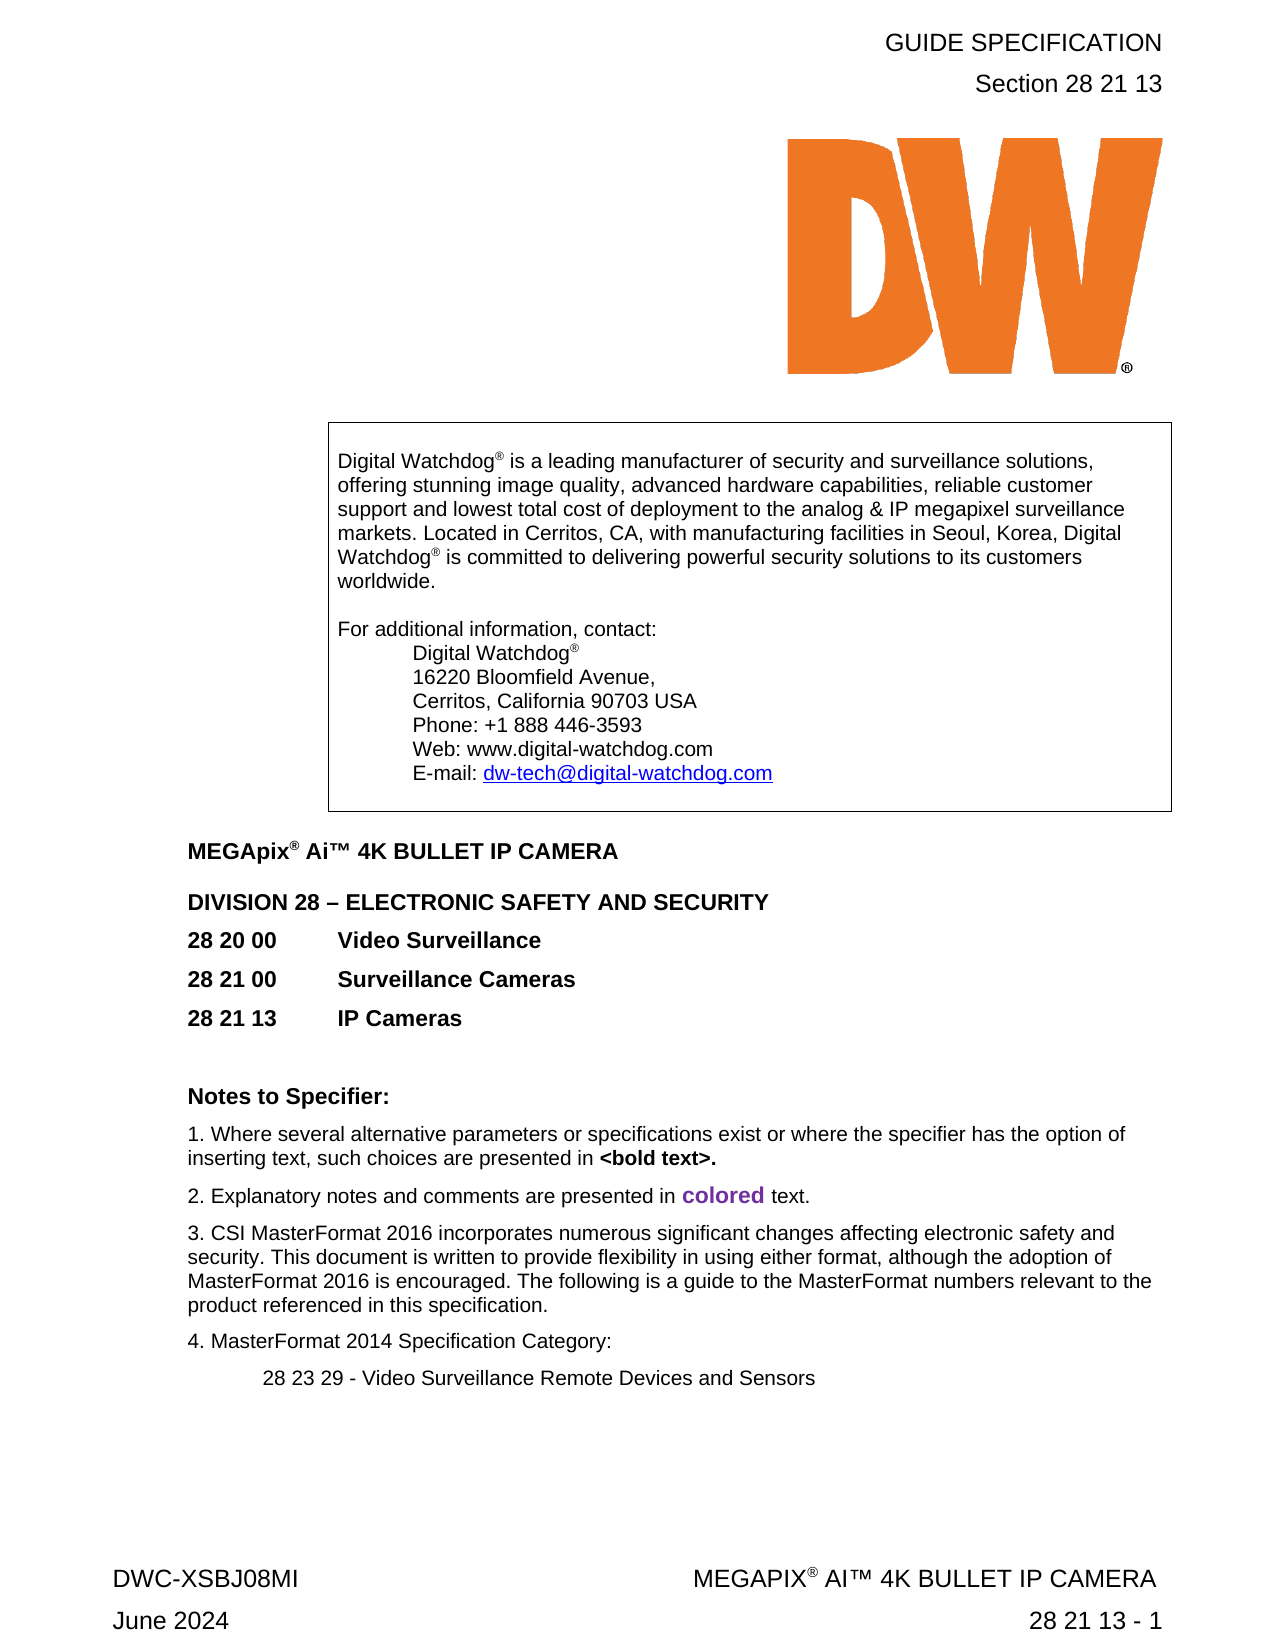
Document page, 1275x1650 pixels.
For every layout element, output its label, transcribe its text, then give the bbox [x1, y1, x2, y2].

text 2. Explanatory notes and comments are presented in colored text. [187, 1182, 1162, 1208]
text 3. CSI MasterFormat 2016 incorporates numerous significant changes affecting electronic safety and security. This document is written to provide flexibility in using either format, although the adoption of MasterFormat 2016 is encouraged. The following is a guide to the MasterFormat numbers relevant to the product referenced in this specification. [187, 1221, 1162, 1317]
text DIVISION 28 – ELECTRONIC SAFETY AND SECURITY [112, 888, 1162, 915]
text 28 21 13 IP Cameras [112, 1005, 1162, 1031]
text Notes to Specifier: [112, 1083, 1162, 1109]
text E-mail: dw-tech@digital-watchdog.com [329, 757, 1171, 784]
text 28 23 29 - Video Surveillance Remote Devices and Sensors [187, 1366, 1162, 1389]
text Cerritos, California 90703 USA [329, 686, 1171, 709]
text Digital Watchdog® is a leading manufacturer of security and surveillance solutions, offering stunning image quality, advanced hardware capabilities, reliable customer support and lowest total cost of deployment to the analog & IP megapixel surveillance markets. Located in Cerritos, CA, with manufacturing facilities in Seoul, Korea, Digital Watchdog® is committed to delivering powerful security solutions to its customers worldwide. [329, 446, 1171, 593]
text 28 21 00 Surveillance Cameras [112, 966, 1162, 992]
text Web: www.digital-watchdog.com [329, 733, 1171, 757]
text Digital Watchdog® 16220 Bloomfield Avenue, [329, 638, 1171, 686]
text 1. Where several alternative parameters or specifications exist or where the specifier has the option of inserting text, such choices are presented in <bold text>. [187, 1122, 1162, 1169]
text For additional information, contact: [329, 614, 1171, 638]
text 28 20 00 Video Surveillance [112, 927, 1162, 954]
text 4. MasterFormat 2014 Specification Category: [187, 1329, 1162, 1353]
picture [787, 138, 1163, 374]
text MEGApix® Ai™ 4K BULLET IP CAMERA [112, 838, 1162, 864]
text Phone: +1 888 446-3593 [329, 709, 1171, 733]
